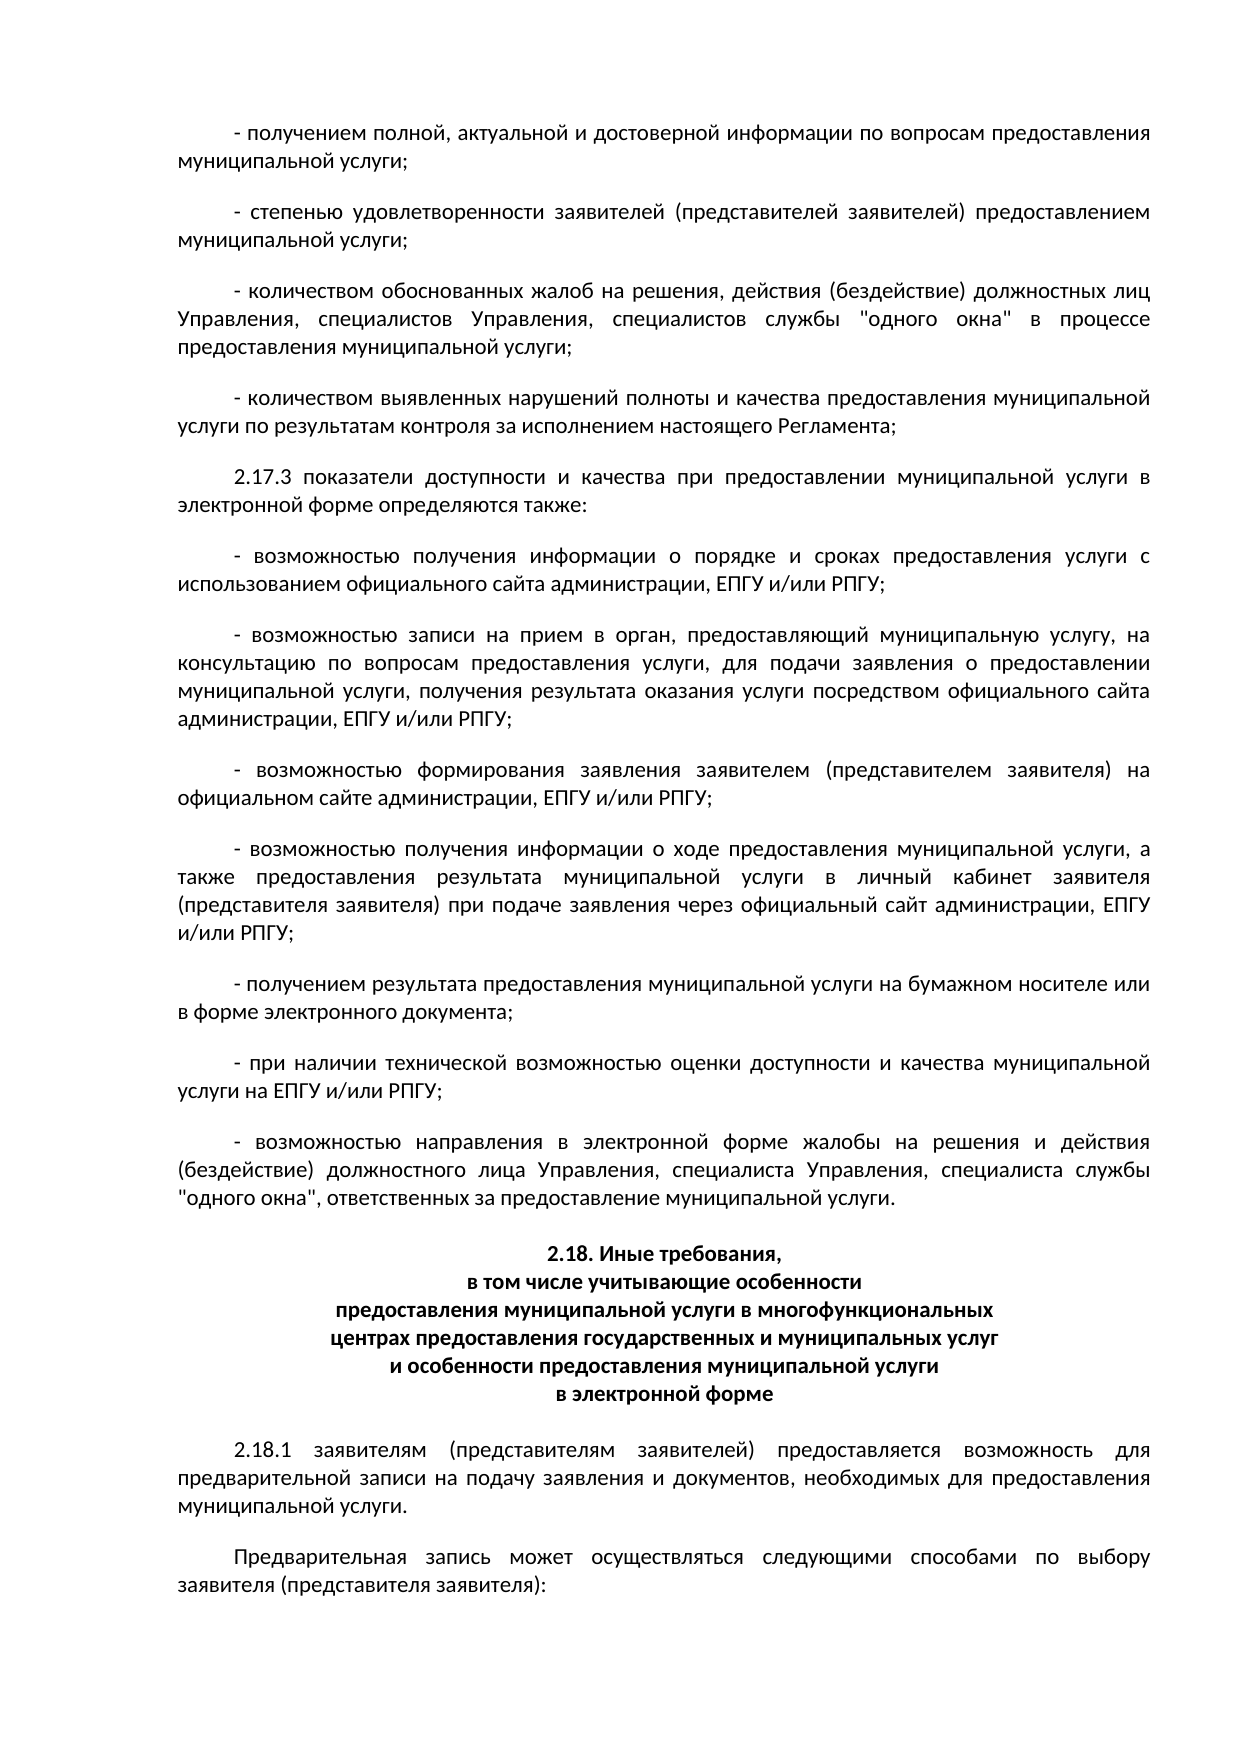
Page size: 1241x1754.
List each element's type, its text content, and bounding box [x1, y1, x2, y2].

title в электронной форме [177, 1379, 1152, 1407]
text 2.18.1 заявителям (представителям заявителей) предоставляется возможность для предварительной записи на подачу заявления и документов, необходимых для предоставления муниципальной услуги. [177, 1435, 1152, 1519]
text - возможностью направления в электронной форме жалобы на решения и действия (бездействие) должностного лица Управления, специалиста Управления, специалиста службы "одного окна", ответственных за предоставление муниципальной услуги. [177, 1127, 1152, 1211]
text - возможностью формирования заявления заявителем (представителем заявителя) на официальном сайте администрации, ЕПГУ и/или РПГУ; [177, 755, 1152, 811]
text - получением результата предоставления муниципальной услуги на бумажном носителе или в форме электронного документа; [177, 969, 1152, 1025]
text - возможностью получения информации о ходе предоставления муниципальной услуги, а также предоставления результата муниципальной услуги в личный кабинет заявителя (представителя заявителя) при подаче заявления через официальный сайт администрации, ЕПГУ и/или РПГУ; [177, 834, 1152, 946]
title в том числе учитывающие особенности [177, 1267, 1152, 1295]
title 2.18. Иные требования, [177, 1239, 1152, 1267]
text 2.17.3 показатели доступности и качества при предоставлении муниципальной услуги в электронной форме определяются также: [177, 462, 1152, 518]
title и особенности предоставления муниципальной услуги [177, 1351, 1152, 1379]
title центрах предоставления государственных и муниципальных услуг [177, 1323, 1152, 1351]
text - количеством обоснованных жалоб на решения, действия (бездействие) должностных лиц Управления, специалистов Управления, специалистов службы "одного окна" в процессе предоставления муниципальной услуги; [177, 276, 1152, 360]
text - при наличии технической возможностью оценки доступности и качества муниципальной услуги на ЕПГУ и/или РПГУ; [177, 1048, 1152, 1104]
text - возможностью получения информации о порядке и сроках предоставления услуги с использованием официального сайта администрации, ЕПГУ и/или РПГУ; [177, 541, 1152, 597]
title предоставления муниципальной услуги в многофункциональных [177, 1295, 1152, 1323]
text - получением полной, актуальной и достоверной информации по вопросам предоставления муниципальной услуги; [177, 118, 1152, 174]
text - количеством выявленных нарушений полноты и качества предоставления муниципальной услуги по результатам контроля за исполнением настоящего Регламента; [177, 383, 1152, 439]
text - степенью удовлетворенности заявителей (представителей заявителей) предоставлением муниципальной услуги; [177, 197, 1152, 253]
text - возможностью записи на прием в орган, предоставляющий муниципальную услугу, на консультацию по вопросам предоставления услуги, для подачи заявления о предоставлении муниципальной услуги, получения результата оказания услуги посредством официального сайта администрации, ЕПГУ и/или РПГУ; [177, 620, 1152, 732]
text Предварительная запись может осуществляться следующими способами по выбору заявителя (представителя заявителя): [177, 1542, 1152, 1598]
